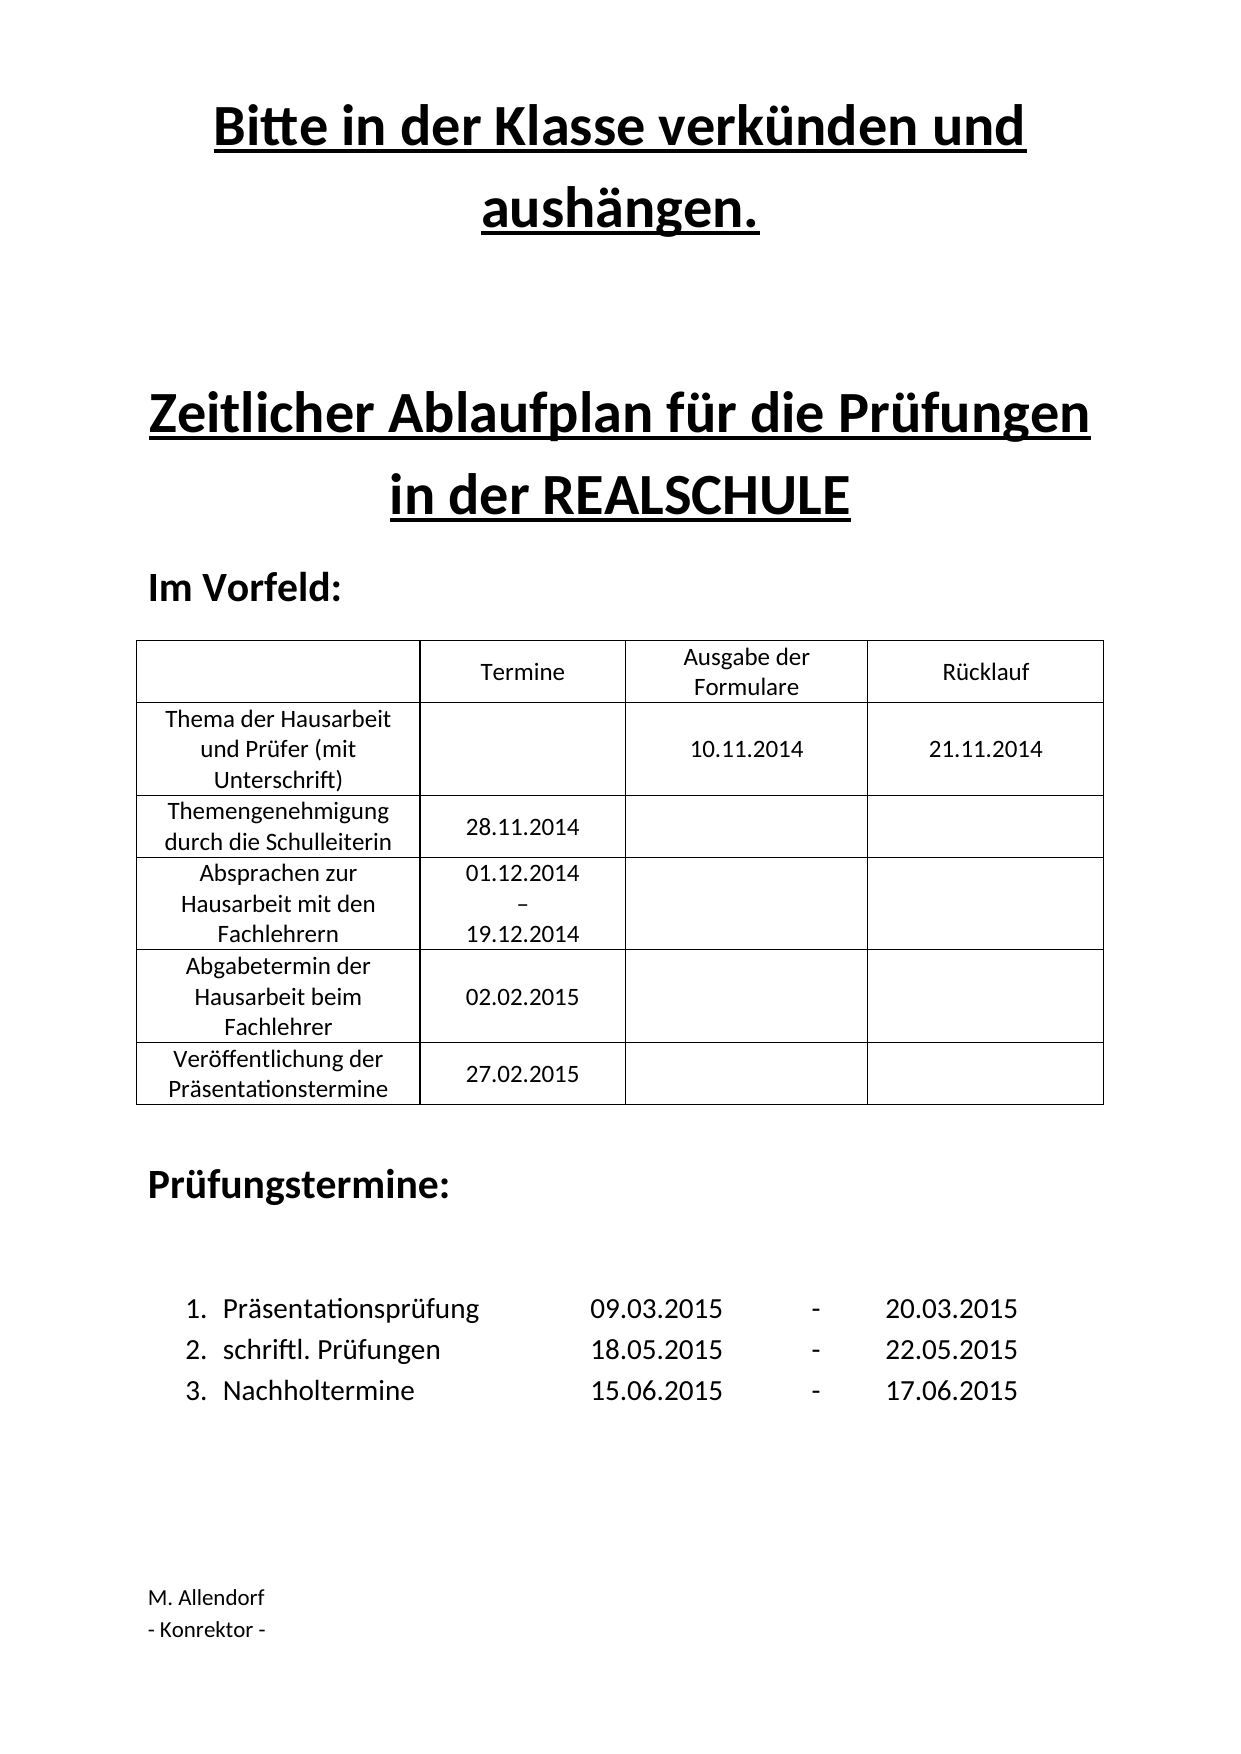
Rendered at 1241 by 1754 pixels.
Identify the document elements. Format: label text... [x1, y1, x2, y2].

table_cell [626, 858, 867, 949]
table_cell [626, 796, 867, 857]
list schriftl. Prüfungen 18.05.2015 - 22.05.2015 [185, 1331, 1092, 1367]
table_header Rücklauf [868, 641, 1103, 702]
text Zeitlicher Ablaufplan für die Prüfungen in der REALSCHULE [148, 376, 1092, 529]
table_cell [868, 950, 1103, 1042]
table_cell [868, 1043, 1103, 1104]
table_header Ausgabe der Formulare [626, 641, 867, 702]
text M. Allendorf [148, 1583, 1092, 1611]
text Im Vorfeld: [148, 561, 1092, 611]
table_cell 27.02.2015 [421, 1043, 625, 1104]
text Prüfungstermine: [148, 1158, 1092, 1209]
table_cell Abgabetermin der Hausarbeit beim Fachlehrer [137, 950, 419, 1042]
table_cell 02.02.2015 [421, 950, 625, 1042]
table_cell 21.11.2014 [868, 703, 1103, 794]
table_header [137, 641, 419, 702]
table_cell Themengenehmigung durch die Schulleiterin [137, 796, 419, 857]
table_cell Veröffentlichung der Präsentationstermine [137, 1043, 419, 1104]
table_cell [626, 950, 867, 1042]
table_cell 10.11.2014 [626, 703, 867, 794]
table_cell [626, 1043, 867, 1104]
table_cell Absprachen zur Hausarbeit mit den Fachlehrern [137, 858, 419, 949]
text - Konrektor - [148, 1616, 1092, 1644]
table_cell [868, 796, 1103, 857]
list Präsentationsprüfung 09.03.2015 - 20.03.2015 [185, 1290, 1092, 1326]
table_cell [868, 858, 1103, 949]
table_cell Thema der Hausarbeit und Prüfer (mit Unterschrift) [137, 703, 419, 794]
text Bitte in der Klasse verkünden und aushängen. [148, 89, 1092, 242]
table_cell 28.11.2014 [421, 796, 625, 857]
list Nachholtermine 15.06.2015 - 17.06.2015 [185, 1372, 1092, 1408]
table_cell [421, 703, 625, 794]
table_cell 01.12.2014 – 19.12.2014 [421, 858, 625, 949]
table_header Termine [421, 641, 625, 702]
